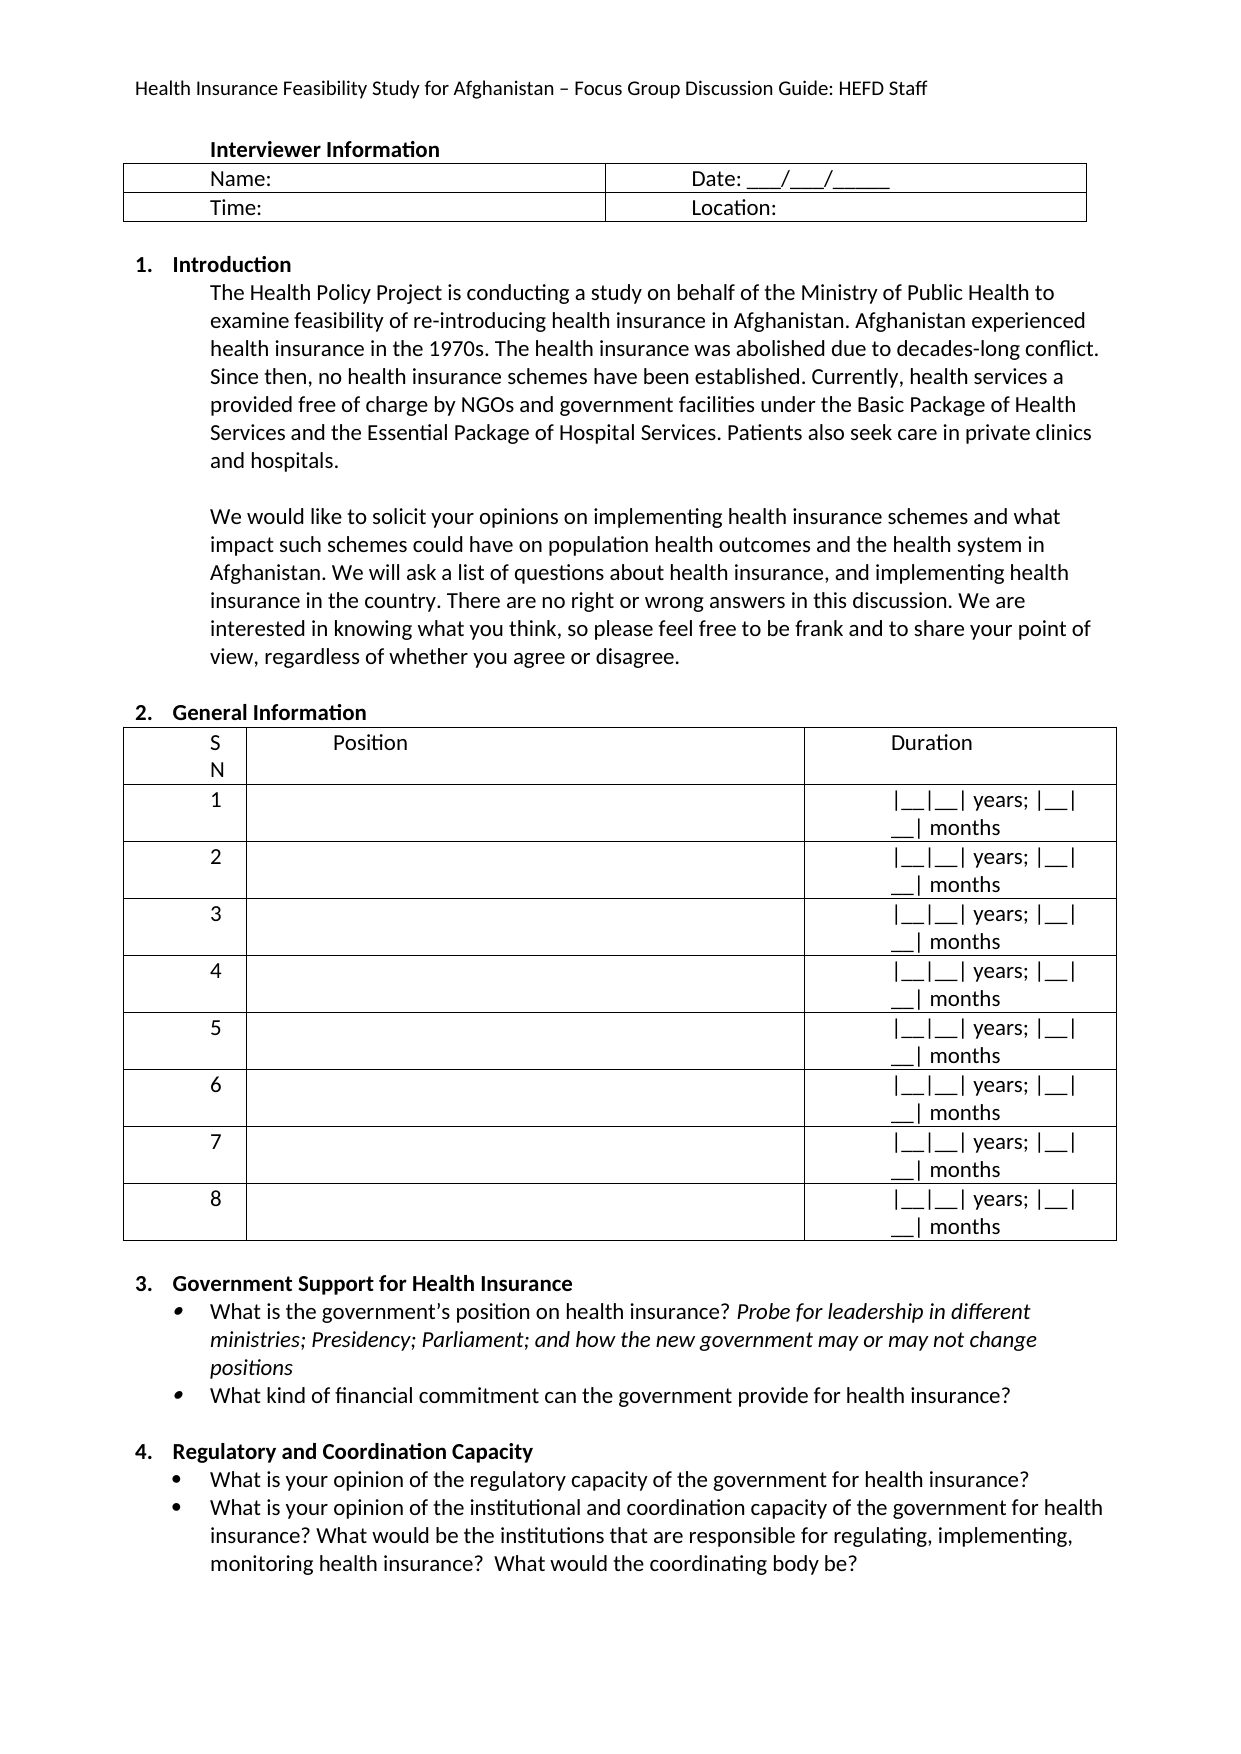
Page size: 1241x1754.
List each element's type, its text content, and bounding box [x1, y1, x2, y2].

table_cell [247, 842, 804, 898]
table_cell |__|__| years; |__|__| months [805, 1070, 1116, 1126]
table_cell [247, 1184, 804, 1240]
table_cell 4 [124, 956, 246, 1012]
table_header SN [124, 728, 246, 784]
table_cell [247, 785, 804, 841]
table_cell [247, 956, 804, 1012]
table_cell 8 [124, 1184, 246, 1240]
table_cell [247, 1013, 804, 1069]
table_header Date: ___/___/_____ [606, 164, 1086, 192]
list What is your opinion of the regulatory capacity of the government for health insurance? [172, 1466, 1105, 1493]
table_cell |__|__| years; |__|__| months [805, 956, 1116, 1012]
list What is your opinion of the institutional and coordination capacity of the government for health insurance? What would be the institutions that are responsible for regulating, implementing, monitoring health insurance? What would the coordinating body be? [172, 1493, 1105, 1578]
table_cell 7 [124, 1127, 246, 1183]
list We would like to solicit your opinions on implementing health insurance schemes and what impact such schemes could have on population health outcomes and the health system in Afghanistan. We will ask a list of questions about health insurance, and implementing health insurance in the country. There are no right or wrong answers in this discussion. We are interested in knowing what you think, so please feel free to be frank and to share your point of view, regardless of whether you agree or disagree. [210, 502, 1105, 671]
table_header Position [247, 728, 804, 784]
table_cell 3 [124, 899, 246, 955]
table_cell |__|__| years; |__|__| months [805, 1127, 1116, 1183]
table_cell |__|__| years; |__|__| months [805, 899, 1116, 955]
table_cell Time: [124, 193, 605, 221]
list What kind of financial commitment can the government provide for health insurance? [172, 1381, 1105, 1409]
list General Information [135, 698, 1105, 727]
list Regulatory and Coordination Capacity [135, 1437, 1105, 1466]
table_cell |__|__| years; |__|__| months [805, 842, 1116, 898]
table_cell 2 [124, 842, 246, 898]
table_cell |__|__| years; |__|__| months [805, 785, 1116, 841]
table_cell Location: [606, 193, 1086, 221]
table_cell [247, 899, 804, 955]
list Interviewer Information [210, 135, 1105, 163]
table_cell |__|__| years; |__|__| months [805, 1013, 1116, 1069]
table_header Name: [124, 164, 605, 192]
table_cell 5 [124, 1013, 246, 1069]
table_header Duration [805, 728, 1116, 784]
table_cell [247, 1070, 804, 1126]
table_cell [247, 1127, 804, 1183]
list Government Support for Health Insurance [135, 1269, 1105, 1297]
table_cell 6 [124, 1070, 246, 1126]
list What is the government’s position on health insurance? Probe for leadership in different ministries; Presidency; Parliament; and how the new government may or may not change positions [172, 1297, 1105, 1381]
list The Health Policy Project is conducting a study on behalf of the Ministry of Public Health to examine feasibility of re-introducing health insurance in Afghanistan. Afghanistan experienced health insurance in the 1970s. The health insurance was abolished due to decades-long conflict. Since then, no health insurance schemes have been established. Currently, health services a provided free of charge by NGOs and government facilities under the Basic Package of Health Services and the Essential Package of Hospital Services. Patients also seek care in private clinics and hospitals. [210, 278, 1105, 474]
table_cell |__|__| years; |__|__| months [805, 1184, 1116, 1240]
list Introduction [135, 250, 1105, 278]
table_cell 1 [124, 785, 246, 841]
